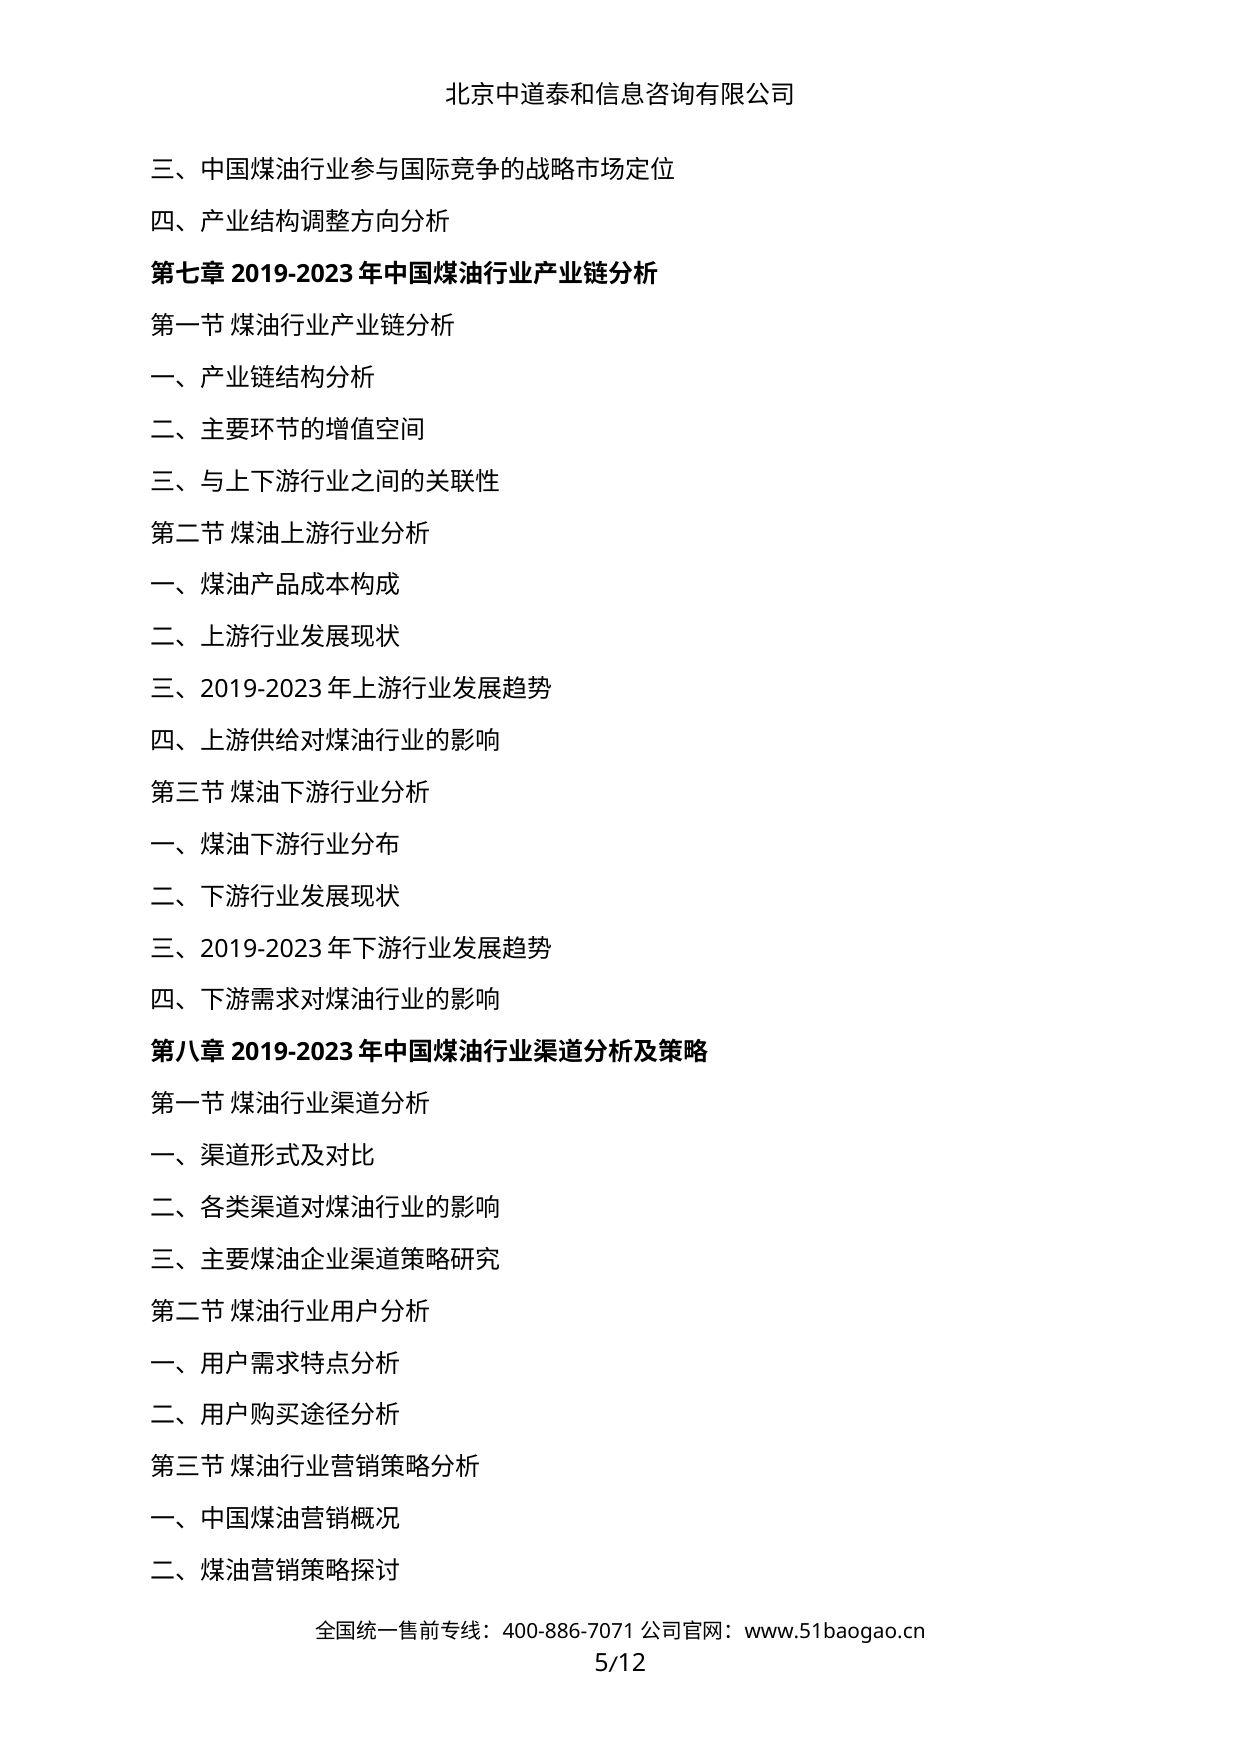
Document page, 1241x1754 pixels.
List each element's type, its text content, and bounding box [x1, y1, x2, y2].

text 三、中国煤油行业参与国际竞争的战略市场定位 [150, 150, 1090, 186]
text 四、下游需求对煤油行业的影响 [150, 980, 1090, 1016]
text 二、用户购买途径分析 [150, 1395, 1090, 1431]
text 第三节 煤油下游行业分析 [150, 772, 1090, 809]
text 一、产业链结构分析 [150, 357, 1090, 394]
text 第七章 2019-2023年中国煤油行业产业链分析 [150, 254, 1090, 290]
text 第二节 煤油行业用户分析 [150, 1291, 1090, 1327]
text 第三节 煤油行业营销策略分析 [150, 1447, 1090, 1483]
text 第一节 煤油行业产业链分析 [150, 306, 1090, 342]
text 二、下游行业发展现状 [150, 876, 1090, 912]
text 三、与上下游行业之间的关联性 [150, 461, 1090, 497]
text 一、煤油下游行业分布 [150, 824, 1090, 861]
text 第八章 2019-2023年中国煤油行业渠道分析及策略 [150, 1032, 1090, 1068]
text 一、渠道形式及对比 [150, 1136, 1090, 1172]
text 一、用户需求特点分析 [150, 1343, 1090, 1379]
text 四、产业结构调整方向分析 [150, 202, 1090, 238]
text 一、中国煤油营销概况 [150, 1499, 1090, 1535]
text 四、上游供给对煤油行业的影响 [150, 721, 1090, 757]
text 三、2019-2023年上游行业发展趋势 [150, 669, 1090, 705]
text 第一节 煤油行业渠道分析 [150, 1084, 1090, 1120]
text 第二节 煤油上游行业分析 [150, 513, 1090, 549]
text 三、2019-2023年下游行业发展趋势 [150, 928, 1090, 964]
text 二、主要环节的增值空间 [150, 409, 1090, 446]
text 二、煤油营销策略探讨 [150, 1551, 1090, 1587]
text 二、各类渠道对煤油行业的影响 [150, 1187, 1090, 1224]
text 二、上游行业发展现状 [150, 617, 1090, 653]
text 三、主要煤油企业渠道策略研究 [150, 1239, 1090, 1276]
text 一、煤油产品成本构成 [150, 565, 1090, 601]
